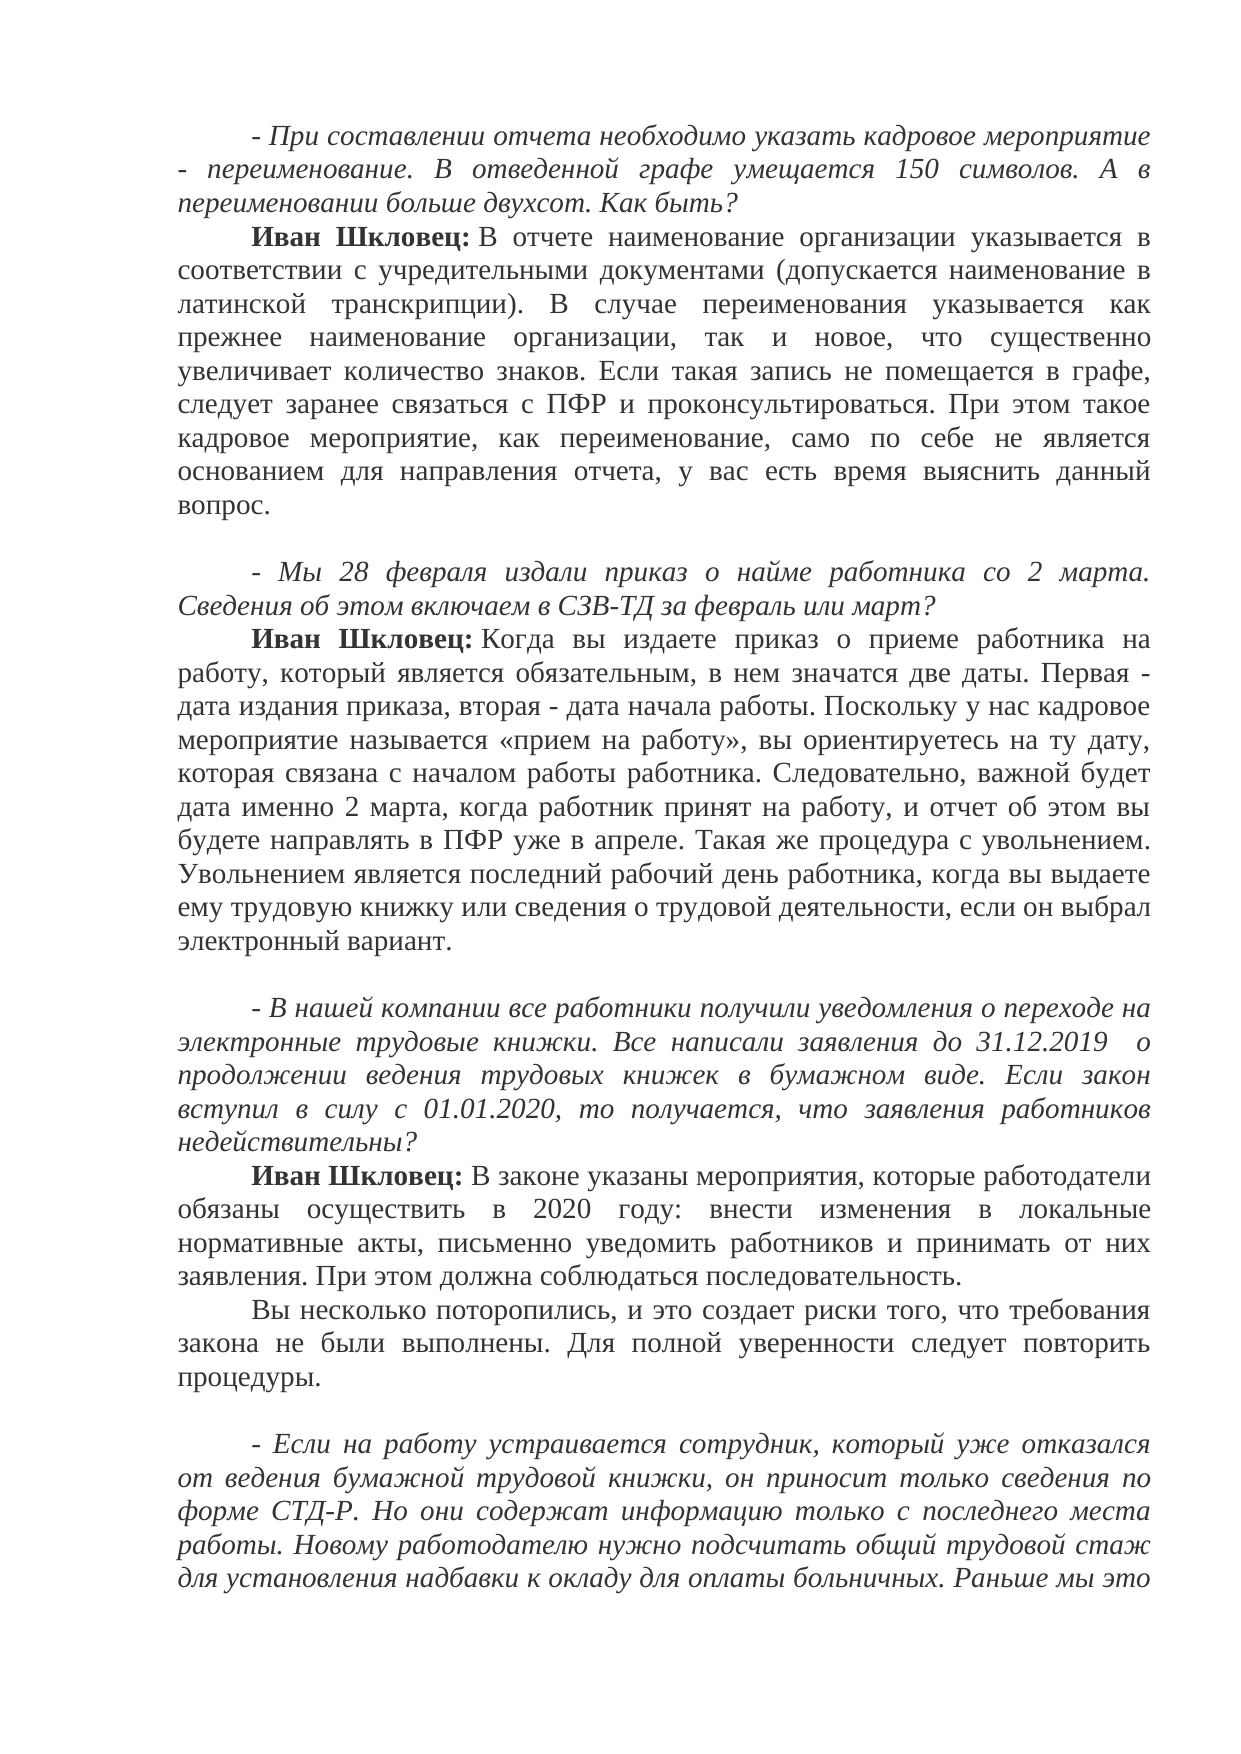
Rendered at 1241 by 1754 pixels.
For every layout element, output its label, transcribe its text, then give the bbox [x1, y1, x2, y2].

text Иван Шкловец: В отчете наименование организации указывается в соответствии с учредительными документами (допускается наименование в латинской транскрипции). В случае переименования указывается как прежнее наименование организации, так и новое, что существенно увеличивает количество знаков. Если такая запись не помещается в графе, следует заранее связаться с ПФР и проконсультироваться. При этом такое кадровое мероприятие, как переименование, само по себе не является основанием для направления отчета, у вас есть время выяснить данный вопрос. [177, 219, 1152, 521]
text - При составлении отчета необходимо указать кадровое мероприятие - переименование. В отведенной графе умещается 150 символов. А в переименовании больше двухсот. Как быть? [177, 118, 1152, 219]
text - Мы 28 февраля издали приказ о найме работника со 2 марта. Сведения об этом включаем в СЗВ-ТД за февраль или март? [177, 554, 1152, 621]
text - В нашей компании все работники получили уведомления о переходе на электронные трудовые книжки. Все написали заявления до 31.12.2019 о продолжении ведения трудовых книжек в бумажном виде. Если закон вступил в силу с 01.01.2020, то получается, что заявления работников недействительны? [177, 990, 1152, 1158]
text Иван Шкловец: В законе указаны мероприятия, которые работодатели обязаны осуществить в 2020 году: внести изменения в локальные нормативные акты, письменно уведомить работников и принимать от них заявления. При этом должна соблюдаться последовательность. [177, 1158, 1152, 1292]
text Вы несколько поторопились, и это создает риски того, что требования закона не были выполнены. Для полной уверенности следует повторить процедуры. [177, 1292, 1152, 1393]
text Иван Шкловец: Когда вы издаете приказ о приеме работника на работу, который является обязательным, в нем значатся две даты. Первая - дата издания приказа, вторая - дата начала работы. Поскольку у нас кадровое мероприятие называется «прием на работу», вы ориентируетесь на ту дату, которая связана с началом работы работника. Следовательно, важной будет дата именно 2 марта, когда работник принят на работу, и отчет об этом вы будете направлять в ПФР уже в апреле. Такая же процедура с увольнением. Увольнением является последний рабочий день работника, когда вы выдаете ему трудовую книжку или сведения о трудовой деятельности, если он выбрал электронный вариант. [177, 621, 1152, 957]
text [177, 1426, 1152, 1594]
